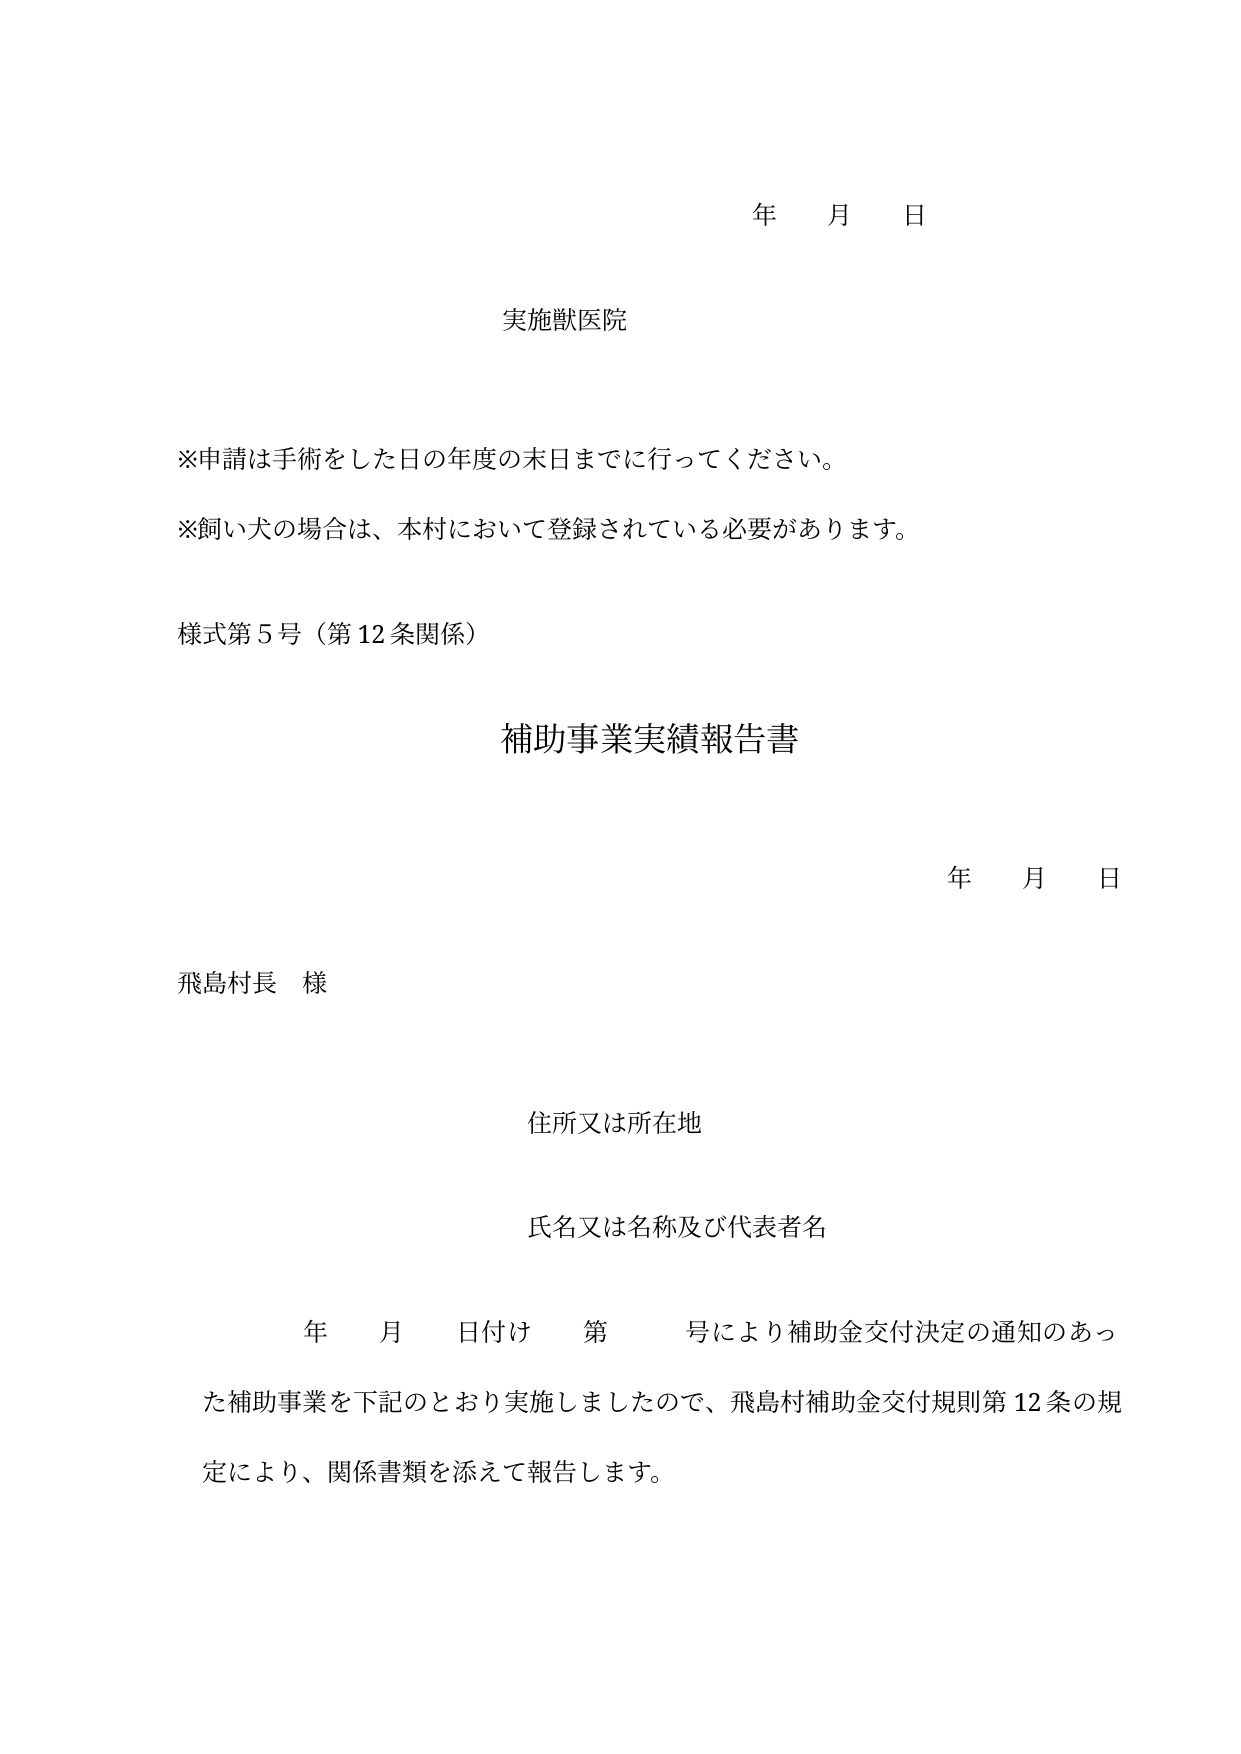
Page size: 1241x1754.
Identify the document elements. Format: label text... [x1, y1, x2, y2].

text 年 月 日 [177, 179, 1053, 249]
text 氏名又は名称及び代表者名 [177, 1191, 1122, 1261]
text 年 月 日付け 第 号により補助金交付決定の通知のあった補助事業を下記のとおり実施しましたので、補助金交付規則第12条の規定により、関係書類を添えて報告します。 [202, 1296, 1122, 1505]
text 様式第５号（第12条関係） [177, 598, 1122, 668]
text ※申請は手術をした日の年度の末日までに行ってください。 [177, 423, 1078, 493]
text 住所又は所在地 [177, 1086, 1122, 1156]
text ※飼い犬の場合は、本村において登録されている必要があります。 [177, 493, 1122, 563]
text 補助事業実績報告書 [177, 702, 1122, 772]
text 実施獣医院 [177, 284, 1094, 353]
text 長 様 [177, 947, 1122, 1017]
text 年 月 日 [177, 842, 1122, 912]
